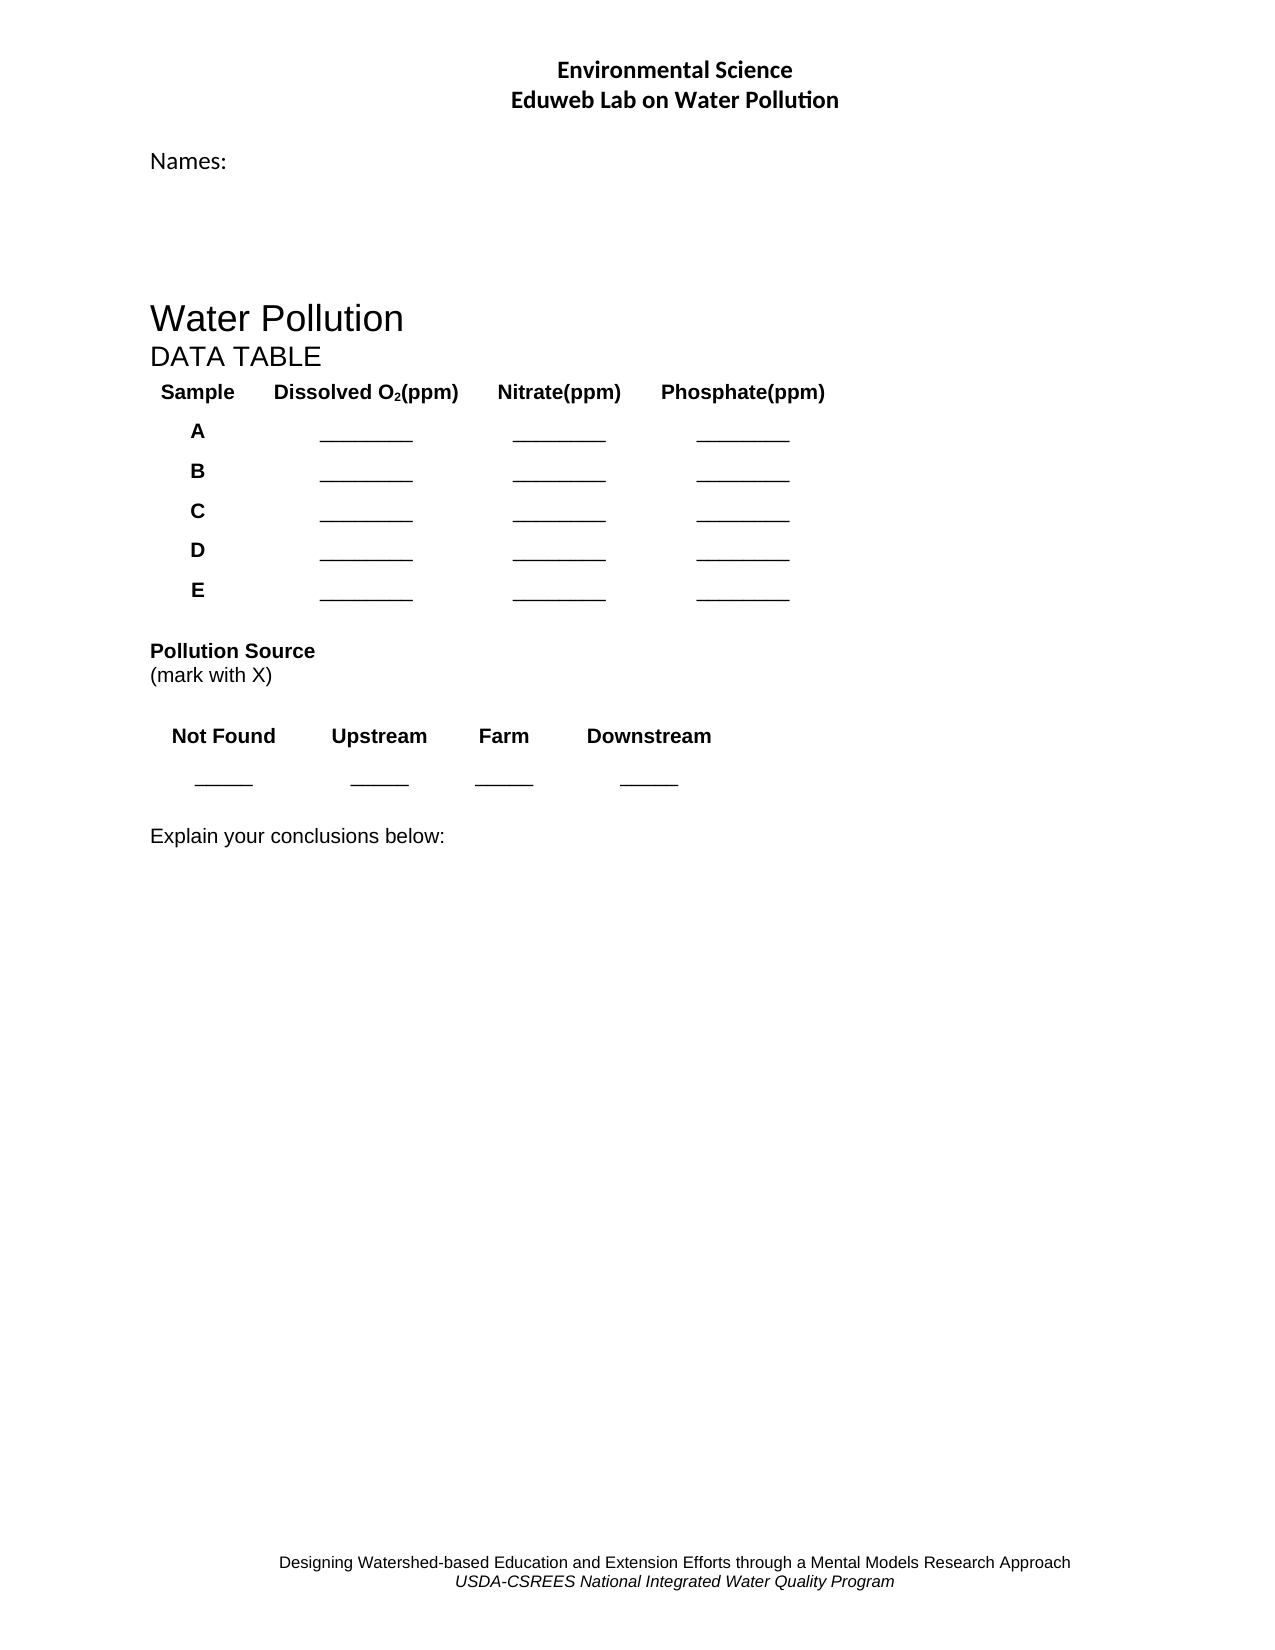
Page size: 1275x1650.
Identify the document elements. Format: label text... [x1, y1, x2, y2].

table_cell C [142, 491, 253, 530]
table_header Upstream [305, 716, 454, 755]
table_cell ________ [639, 411, 847, 451]
table_header Downstream [555, 716, 744, 755]
table_cell _____ [555, 755, 744, 795]
table_header Not Found [142, 716, 305, 755]
table_cell _____ [305, 755, 454, 795]
table_cell ________ [479, 411, 639, 451]
table_header Sample [142, 372, 253, 411]
table_header Phosphate(ppm) [639, 372, 847, 411]
table_header Nitrate(ppm) [479, 372, 639, 411]
table_cell ________ [479, 530, 639, 570]
text Names: [150, 146, 1200, 176]
text Explain your conclusions below: [150, 824, 1200, 848]
table_cell ________ [253, 451, 479, 491]
table_cell ________ [253, 530, 479, 570]
table_cell ________ [479, 491, 639, 530]
text Water Pollution DATA TABLE [150, 296, 1200, 372]
table_header Dissolved O2(ppm) [253, 372, 479, 411]
text Pollution Source (mark with X) [150, 638, 1200, 686]
table_cell A [142, 411, 253, 451]
table_cell ________ [639, 570, 847, 609]
table_cell _____ [142, 755, 305, 795]
table_cell ________ [639, 451, 847, 491]
text Eduweb Lab on Water Pollution [150, 84, 1200, 115]
table_cell ________ [253, 570, 479, 609]
table_cell D [142, 530, 253, 570]
table_cell B [142, 451, 253, 491]
table_cell E [142, 570, 253, 609]
table_cell _____ [454, 755, 554, 795]
table_cell ________ [253, 411, 479, 451]
table_cell ________ [479, 570, 639, 609]
table_header Farm [454, 716, 554, 755]
table_cell ________ [479, 451, 639, 491]
table_cell ________ [253, 491, 479, 530]
text Environmental Science [150, 54, 1200, 84]
table_cell ________ [639, 491, 847, 530]
table_cell ________ [639, 530, 847, 570]
